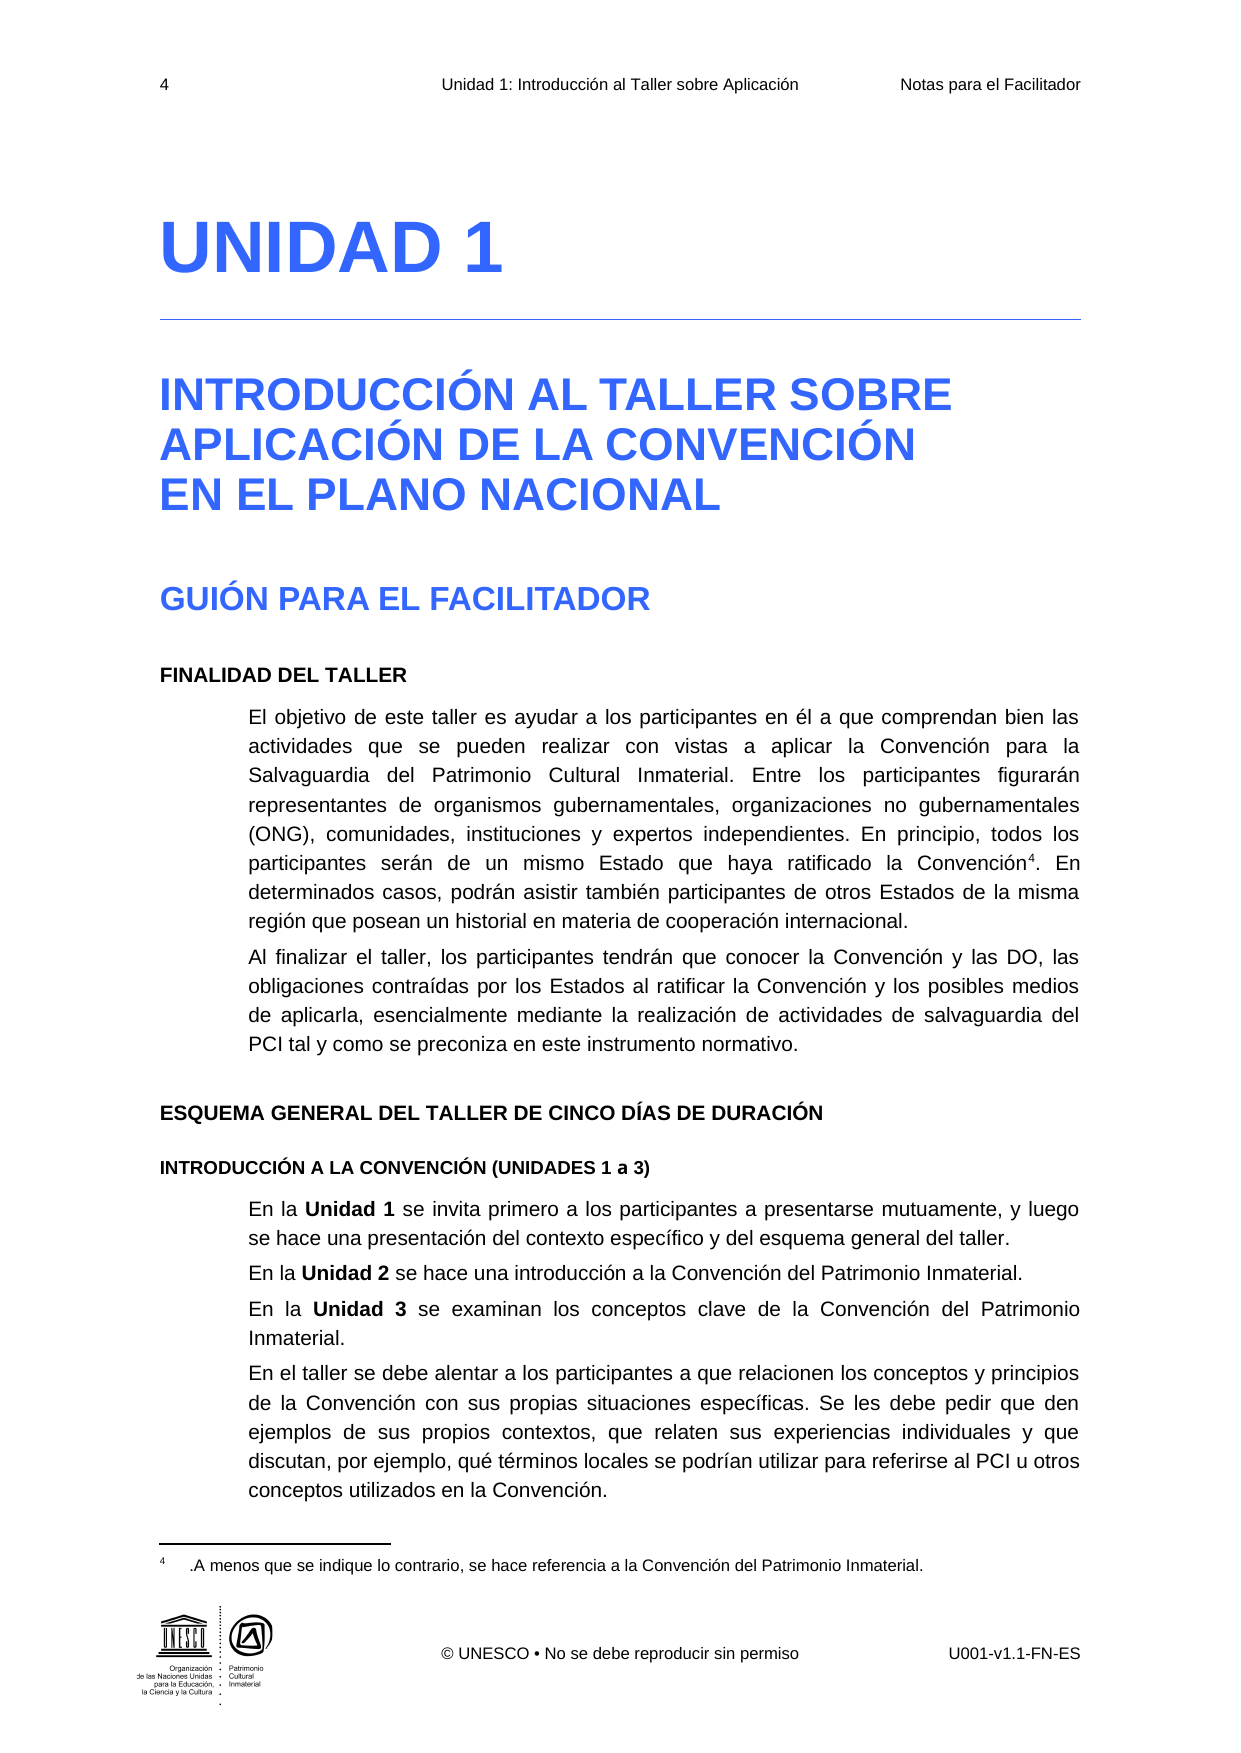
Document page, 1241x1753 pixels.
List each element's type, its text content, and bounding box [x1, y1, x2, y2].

text El objetivo de este taller es ayudar a los participantes en él a que comprendan bien las actividades que se pueden realizar con vistas a aplicar la Convención para la Salvaguardia del Patrimonio Cultural Inmaterial. Entre los participantes figurarán representantes de organismos gubernamentales, organizaciones no gubernamentales (ONG), comunidades, instituciones y expertos independientes. En principio, todos los participantes serán de un mismo Estado que haya ratificado la Convención. En determinados casos, podrán asistir también participantes de otros Estados de la misma región que posean un historial en materia de cooperación internacional. [248, 701, 1081, 934]
text Unidad 1 [159, 202, 1081, 320]
picture [136, 1606, 273, 1705]
list En la Unidad 3 se examinan los conceptos clave de la Convención del Patrimonio Inmaterial. [248, 1293, 1081, 1351]
subtitle Introducción a la Convención (UNIdades 1 a 3) [159, 1151, 1081, 1180]
text iNTRODUCCIÓN AL TALLER SOBRE APLICACIÓN DE LA CONVENCIÓN EN EL PLANO NACIONAL [159, 370, 1081, 520]
list En la Unidad 2 se hace una introducción a la Convención del Patrimonio Inmaterial. [248, 1257, 1081, 1287]
text Al finalizar el taller, los participantes tendrán que conocer la Convención y las DO, las obligaciones contraídas por los Estados al ratificar la Convención y los posibles medios de aplicarla, esencialmente mediante la realización de actividades de salvaguardia del PCI tal y como se preconiza en este instrumento normativo. [248, 941, 1081, 1057]
subtitle esquema general del taller de cinco días de duración [159, 1095, 1081, 1126]
text En el taller se debe alentar a los participantes a que relacionen los conceptos y principios de la Convención con sus propias situaciones específicas. Se les debe pedir que den ejemplos de sus propios contextos, que relaten sus experiencias individuales y que discutan, por ejemplo, qué términos locales se podrían utilizar para referirse al PCI u otros conceptos utilizados en la Convención. [248, 1357, 1081, 1503]
text GUIÓN para el facilitador [159, 570, 1081, 620]
list En la Unidad 1 se invita primero a los participantes a presentarse mutuamente, y luego se hace una presentación del contexto específico y del esquema general del taller. [248, 1193, 1081, 1251]
subtitle finalidad del taller [159, 657, 1081, 689]
